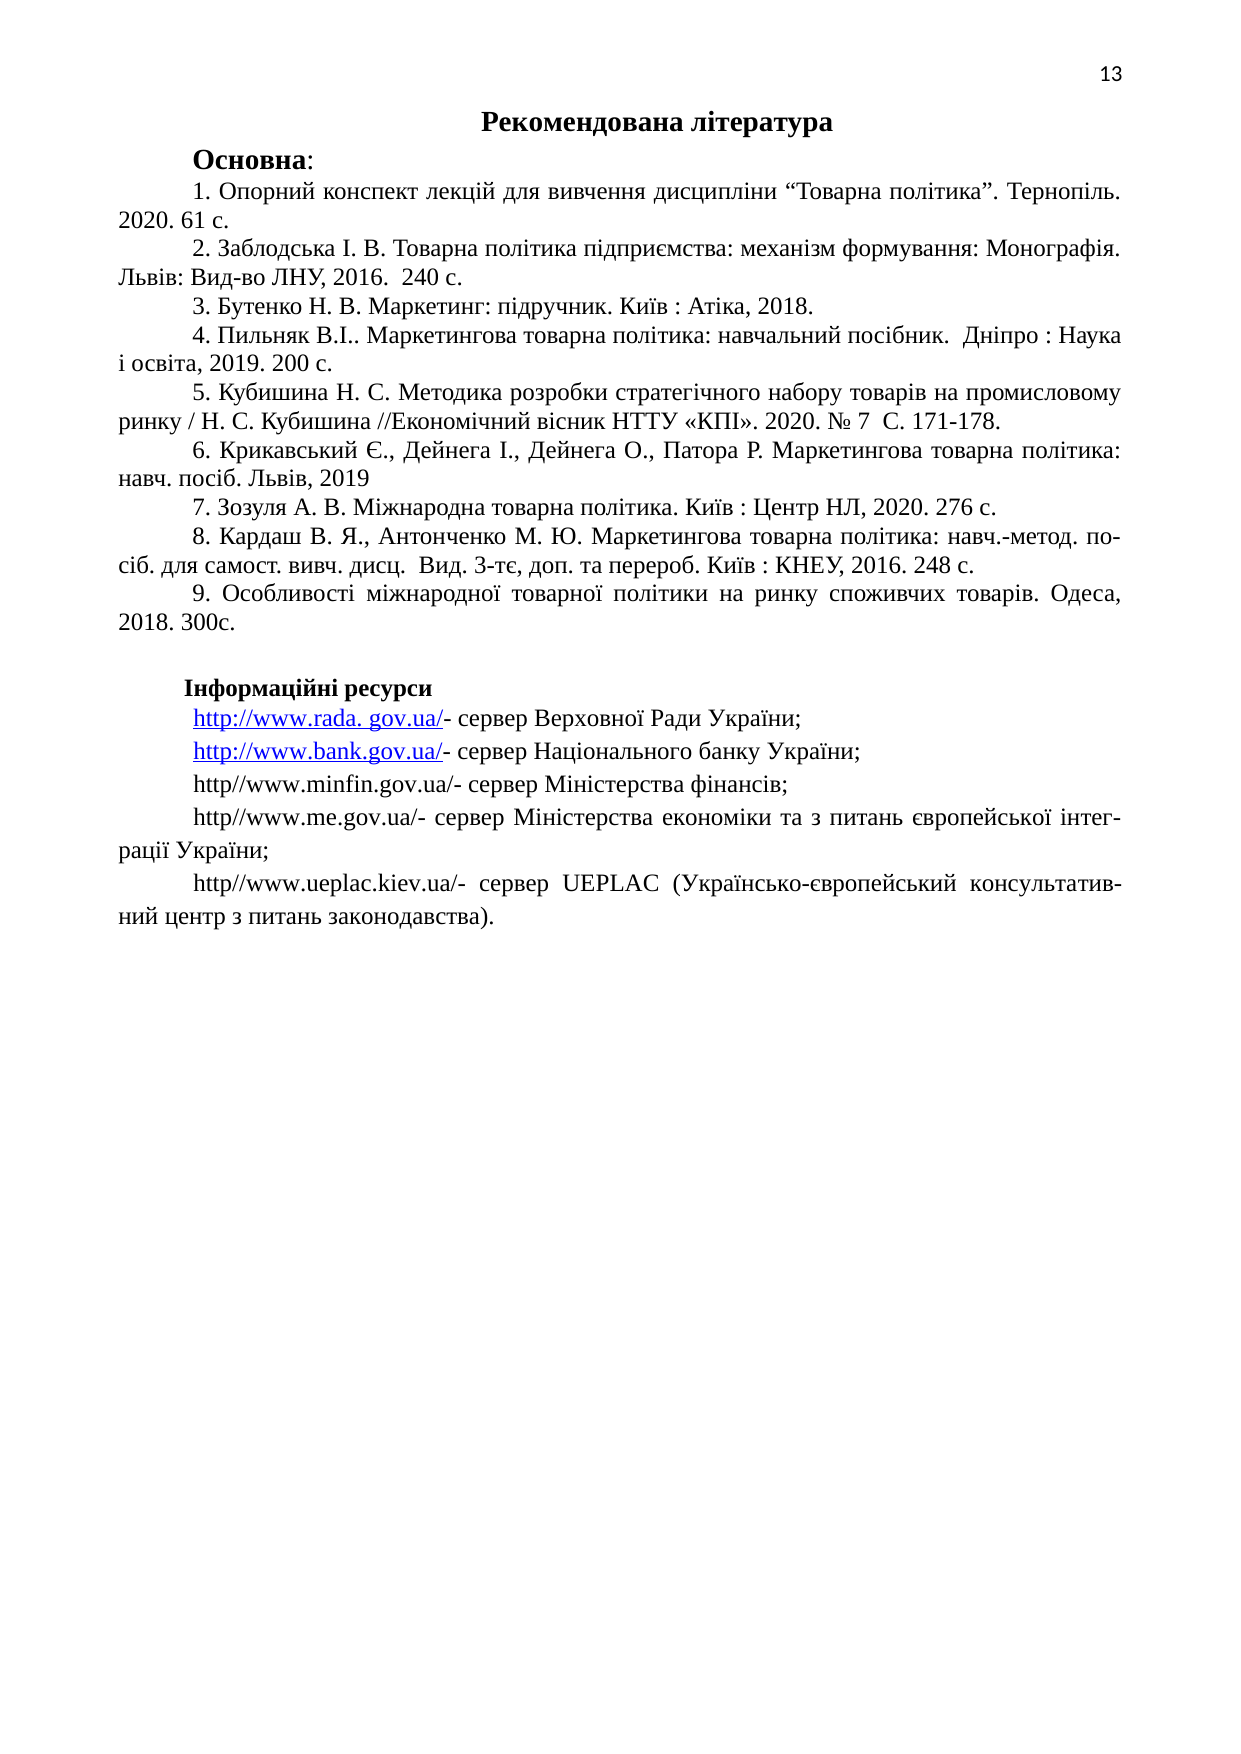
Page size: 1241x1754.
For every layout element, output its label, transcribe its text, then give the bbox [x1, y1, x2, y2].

text http//www.ueplac.kiev.ua/- сервер UEPLAC (Українсько-європейський консультатив-ний центр з питань законодавства). [118, 868, 1122, 930]
text Інформаційні ресурси [118, 636, 1122, 703]
text http://www.rada. gov.ua/- сервер Верховної Ради України; [118, 703, 1122, 732]
text 8. Кардаш В. Я., Антонченко М. Ю. Маркетингова товарна політика: навч.-метод. по-сіб. для самост. вивч. дисц. Вид. 3-тє, доп. та перероб. Київ : КНЕУ, 2016. 248 с. [118, 521, 1122, 578]
text 6. Крикавський Є., Дейнега І., Дейнега О., Патора Р. Маркетингова товарна політика: навч. посіб. Львів, 2019 [118, 435, 1122, 492]
text http//www.minfin.gov.ua/- сервер Міністерства фінансів; [118, 769, 1122, 798]
text 5. Кубишина Н. С. Методика розробки стратегічного набору товарів на промисловому ринку / Н. С. Кубишина //Економічний вісник НТТУ «КПІ». 2020. № 7 С. 171-178. [118, 377, 1122, 435]
text 4. Пильняк В.І.. Маркетингова товарна політика: навчальний посібник. Дніпро : Наука і освіта, 2019. 200 с. [118, 320, 1122, 377]
text 3. Бутенко Н. В. Маркетинг: підручник. Київ : Атіка, 2018. [118, 291, 1122, 320]
text 7. Зозуля А. В. Міжнародна товарна політика. Київ : Центр НЛ, 2020. 276 с. [118, 492, 1122, 521]
text Рекомендована література [118, 104, 1122, 137]
text 2. Заблодська І. В. Товарна політика підприємства: механізм формування: Монографія. Львів: Вид-во ЛНУ, 2016. 240 с. [118, 233, 1122, 291]
text http://www.bank.gov.ua/- сервер Національного банку України; [118, 736, 1122, 765]
text Основна: [118, 142, 1122, 176]
text 9. Особливості міжнародної товарної політики на ринку споживчих товарів. Одеса, 2018. 300с. [118, 578, 1122, 636]
text 1. Опорний конспект лекцій для вивчення дисципліни “Товарна політика”. Тернопіль. 2020. 61 с. [118, 176, 1122, 233]
text http//www.me.gov.ua/- сервер Міністерства економіки та з питань європейської інтег-рації України; [118, 802, 1122, 864]
